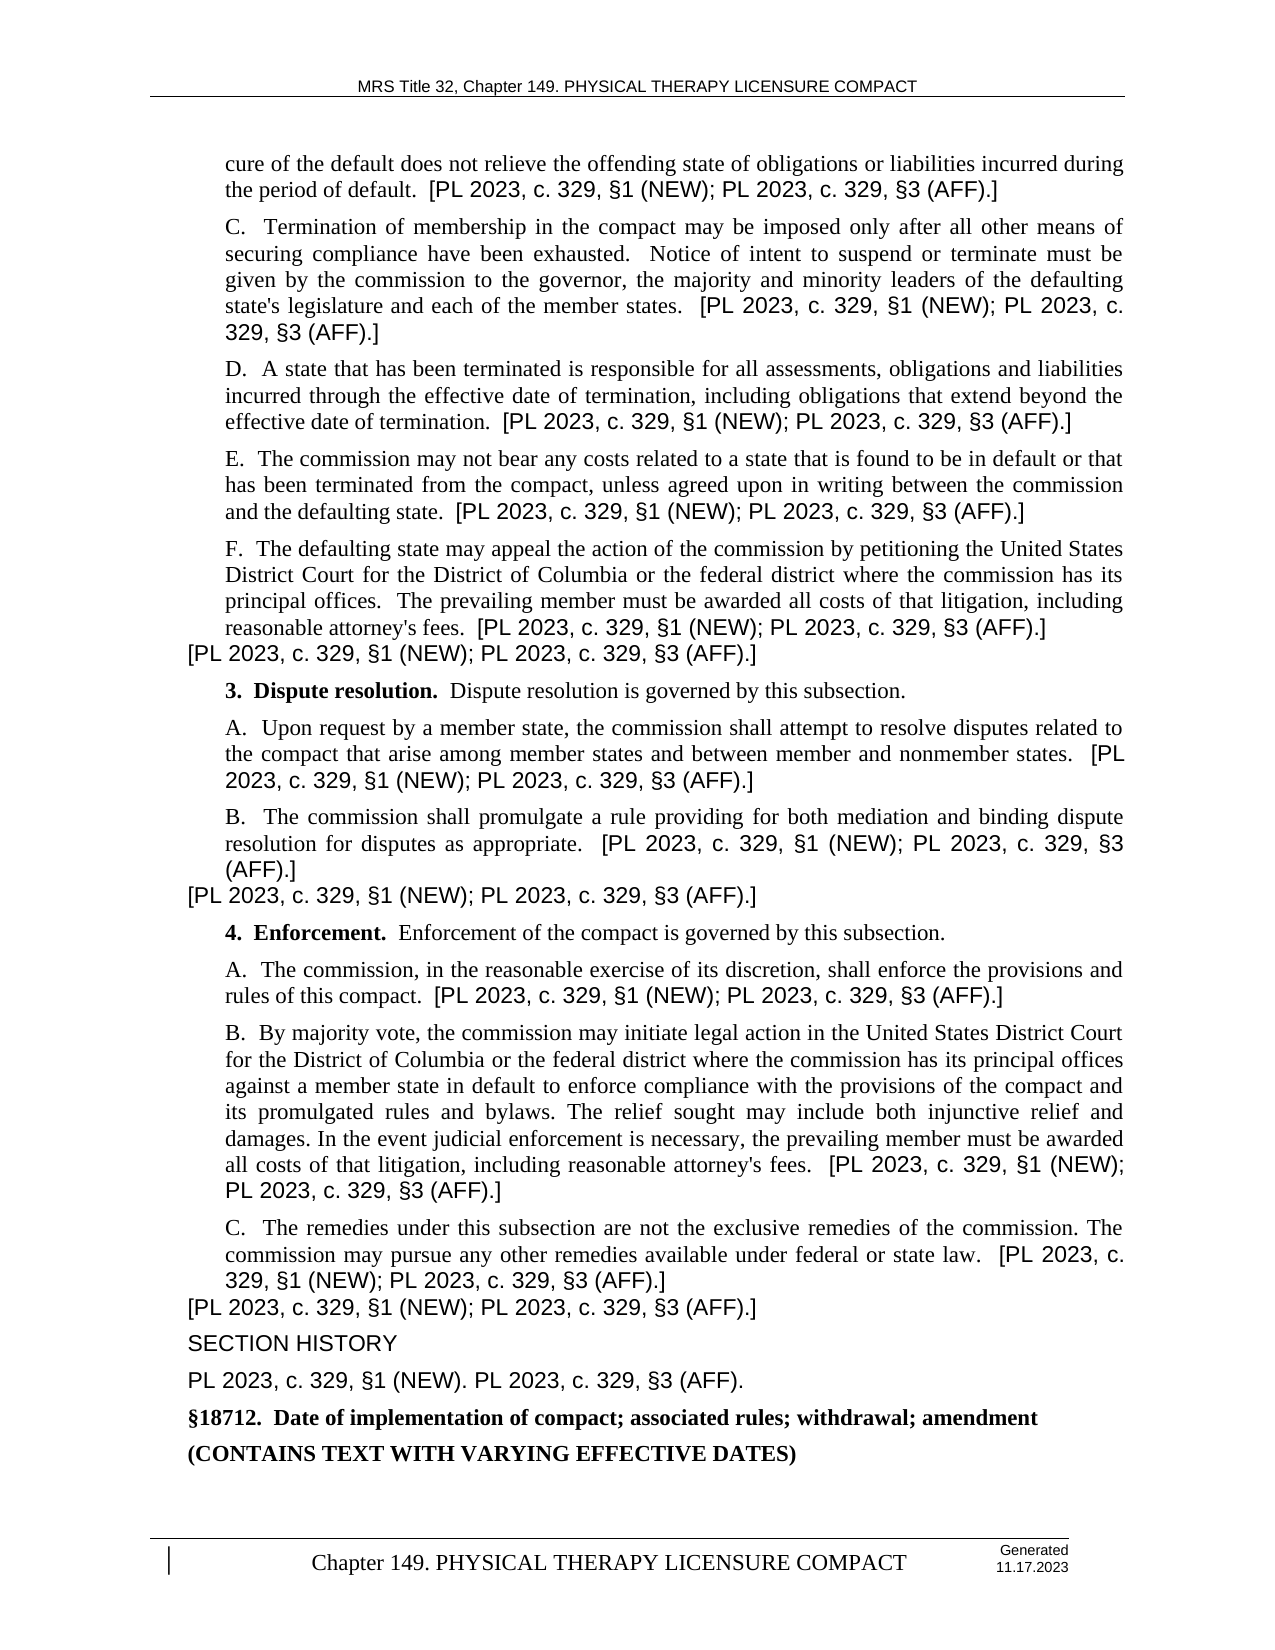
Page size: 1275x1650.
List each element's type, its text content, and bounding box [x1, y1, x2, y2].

text 3. Dispute resolution. Dispute resolution is governed by this subsection. [187, 677, 1125, 703]
text 4. Enforcement. Enforcement of the compact is governed by this subsection. [187, 919, 1125, 946]
text E. The commission may not bear any costs related to a state that is found to be in default or that has been terminated from the compact, unless agreed upon in writing between the commission and the defaulting state. [PL 2023, c. 329, §1 (NEW); PL 2023, c. 329, §3 (AFF).] [225, 445, 1125, 524]
text C. Termination of membership in the compact may be imposed only after all other means of securing compliance have been exhausted. Notice of intent to suspend or terminate must be given by the commission to the governor, the majority and minority leaders of the defaulting state's legislature and each of the member states. [PL 2023, c. 329, §1 (NEW); PL 2023, c. 329, §3 (AFF).] [225, 213, 1125, 345]
text A. Upon request by a member state, the commission shall attempt to resolve disputes related to the compact that arise among member states and between member and nonmember states. [PL 2023, c. 329, §1 (NEW); PL 2023, c. 329, §3 (AFF).] [225, 714, 1125, 793]
text (CONTAINS TEXT WITH VARYING EFFECTIVE DATES) [187, 1441, 1125, 1467]
text C. The remedies under this subsection are not the exclusive remedies of the commission. The commission may pursue any other remedies available under federal or state law. [PL 2023, c. 329, §1 (NEW); PL 2023, c. 329, §3 (AFF).] [225, 1214, 1125, 1293]
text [225, 150, 1125, 203]
text PL 2023, c. 329, §1 (NEW). PL 2023, c. 329, §3 (AFF). [187, 1367, 1125, 1393]
text A. The commission, in the reasonable exercise of its discretion, shall enforce the provisions and rules of this compact. [PL 2023, c. 329, §1 (NEW); PL 2023, c. 329, §3 (AFF).] [225, 956, 1125, 1009]
text B. By majority vote, the commission may initiate legal action in the United States District Court for the District of Columbia or the federal district where the commission has its principal offices against a member state in default to enforce compliance with the provisions of the compact and its promulgated rules and bylaws. The relief sought may include both injunctive relief and damages. In the event judicial enforcement is necessary, the prevailing member must be awarded all costs of that litigation, including reasonable attorney's fees. [PL 2023, c. 329, §1 (NEW); PL 2023, c. 329, §3 (AFF).] [225, 1019, 1125, 1204]
text §18712. Date of implementation of compact; associated rules; withdrawal; amendment [187, 1404, 1125, 1430]
text [PL 2023, c. 329, §1 (NEW); PL 2023, c. 329, §3 (AFF).] [187, 882, 1125, 909]
text D. A state that has been terminated is responsible for all assessments, obligations and liabilities incurred through the effective date of termination, including obligations that extend beyond the effective date of termination. [PL 2023, c. 329, §1 (NEW); PL 2023, c. 329, §3 (AFF).] [225, 356, 1125, 435]
text SECTION HISTORY [187, 1330, 1125, 1357]
text B. The commission shall promulgate a rule providing for both mediation and binding dispute resolution for disputes as appropriate. [PL 2023, c. 329, §1 (NEW); PL 2023, c. 329, §3 (AFF).] [225, 803, 1125, 882]
text F. The defaulting state may appeal the action of the commission by petitioning the United States District Court for the District of Columbia or the federal district where the commission has its principal offices. The prevailing member must be awarded all costs of that litigation, including reasonable attorney's fees. [PL 2023, c. 329, §1 (NEW); PL 2023, c. 329, §3 (AFF).] [225, 535, 1125, 640]
text [PL 2023, c. 329, §1 (NEW); PL 2023, c. 329, §3 (AFF).] [187, 640, 1125, 667]
text [PL 2023, c. 329, §1 (NEW); PL 2023, c. 329, §3 (AFF).] [187, 1293, 1125, 1320]
